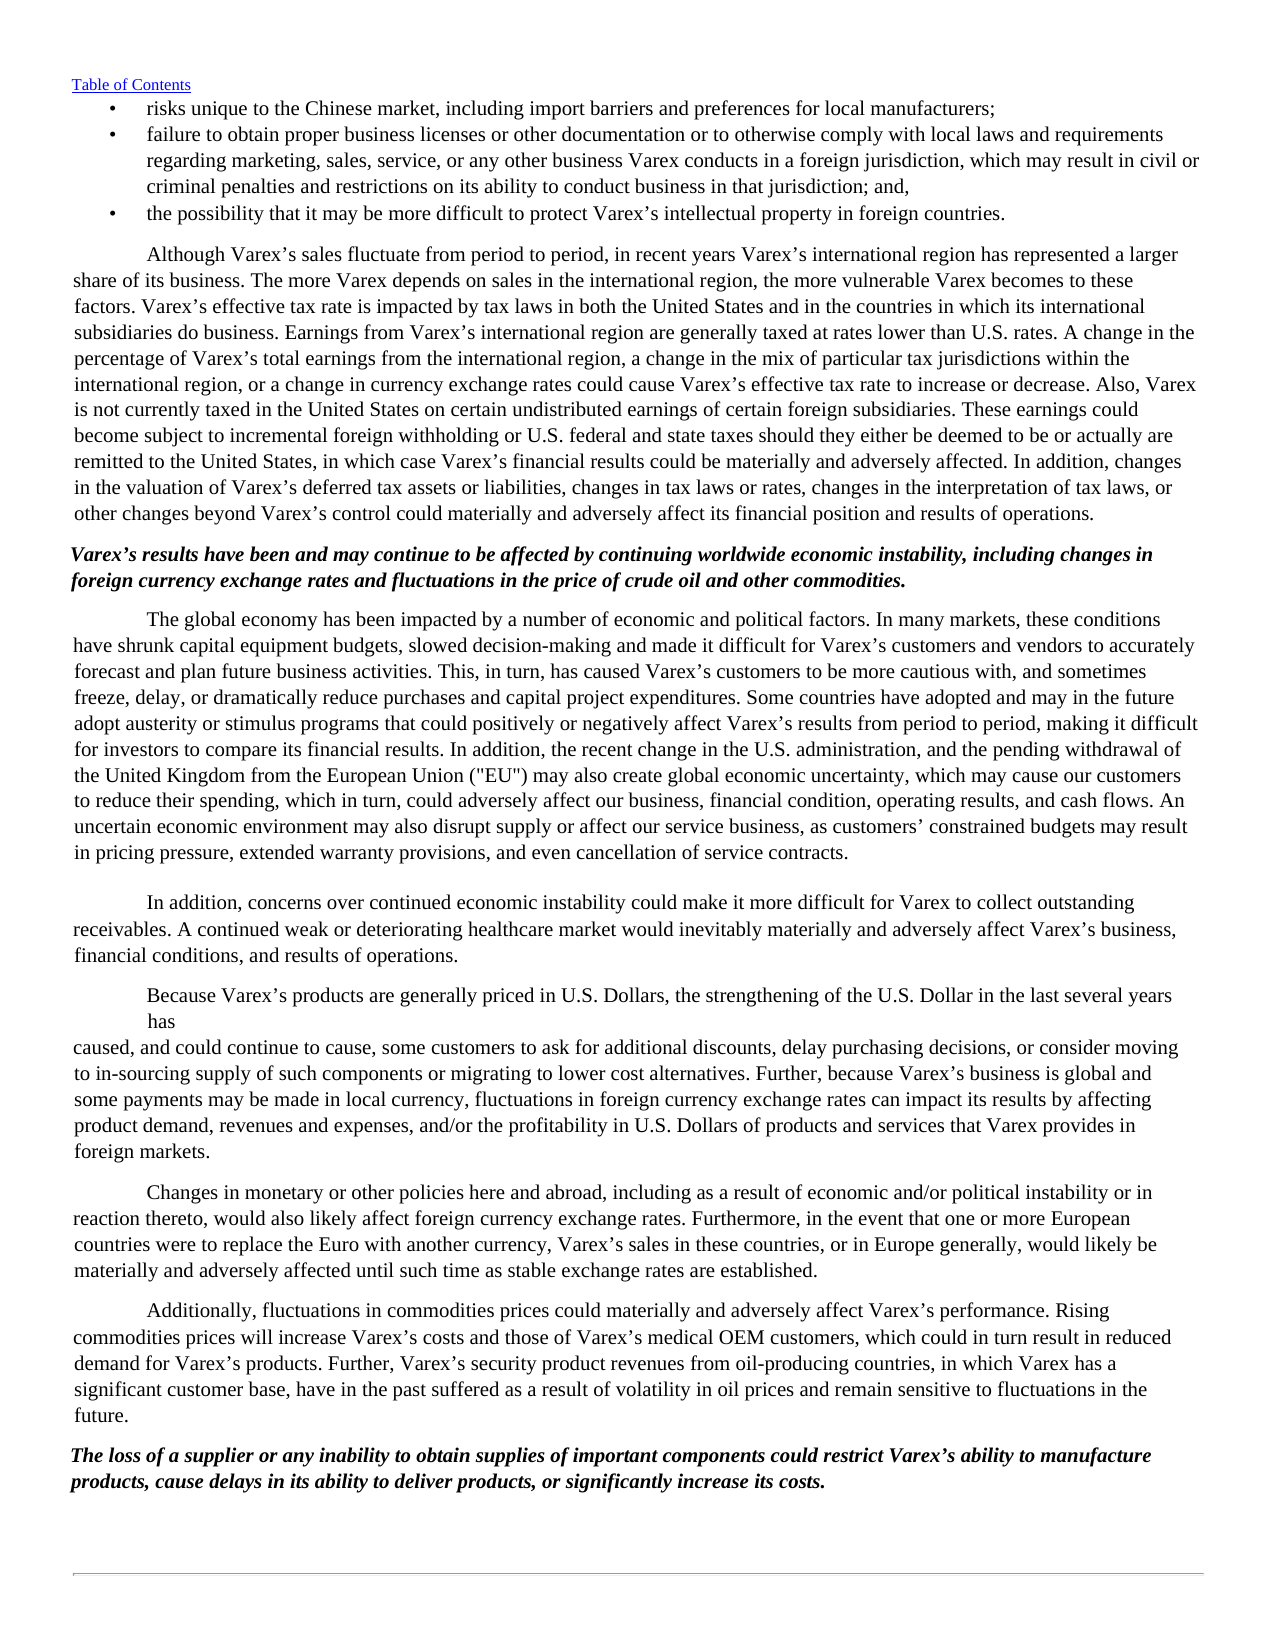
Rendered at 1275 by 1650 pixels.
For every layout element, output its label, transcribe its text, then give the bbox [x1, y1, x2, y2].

text The global economy has been impacted by a number of economic and political factors. In many markets, these conditions [146, 607, 1201, 631]
text reaction thereto, would also likely affect foreign currency exchange rates. Furthermore, in the event that one or more European countries were to replace the Euro with another currency, Varex’s sales in these countries, or in Europe generally, would likely be materially and adversely affected until such time as stable exchange rates are established. [73, 1206, 1201, 1282]
text Varex’s results have been and may continue to be affected by continuing worldwide economic instability, including changes in foreign currency exchange rates and fluctuations in the price of crude oil and other commodities. [70, 542, 1198, 592]
text receivables. A continued weak or deteriorating healthcare market would inevitably materially and adversely affect Varex’s business, financial conditions, and results of operations. [73, 917, 1201, 967]
text Because Varex’s products are generally priced in U.S. Dollars, the strengthening of the U.S. Dollar in the last several years has [146, 983, 1201, 1033]
text Additionally, fluctuations in commodities prices could materially and adversely affect Varex’s performance. Rising [146, 1298, 1201, 1322]
list risks unique to the Chinese market, including import barriers and preferences for local manufacturers; [109, 96, 1201, 120]
text Although Varex’s sales fluctuate from period to period, in recent years Varex’s international region has represented a larger [146, 241, 1201, 266]
text share of its business. The more Varex depends on sales in the international region, the more vulnerable Varex becomes to these factors. Varex’s effective tax rate is impacted by tax laws in both the United States and in the countries in which its international subsidiaries do business. Earnings from Varex’s international region are generally taxed at rates lower than U.S. rates. A change in the percentage of Varex’s total earnings from the international region, a change in the mix of particular tax jurisdictions within the international region, or a change in currency exchange rates could cause Varex’s effective tax rate to increase or decrease. Also, Varex is not currently taxed in the United States on certain undistributed earnings of certain foreign subsidiaries. These earnings could become subject to incremental foreign withholding or U.S. federal and state taxes should they either be deemed to be or actually are remitted to the United States, in which case Varex’s financial results could be materially and adversely affected. In addition, changes in the valuation of Varex’s deferred tax assets or liabilities, changes in tax laws or rates, changes in the interpretation of tax laws, or other changes beyond Varex’s control could materially and adversely affect its financial position and results of operations. [73, 268, 1201, 525]
text commodities prices will increase Varex’s costs and those of Varex’s medical OEM customers, which could in turn result in reduced demand for Varex’s products. Further, Varex’s security product revenues from oil-producing countries, in which Varex has a significant customer base, have in the past suffered as a result of volatility in oil prices and remain sensitive to fluctuations in the future. [73, 1325, 1201, 1427]
text caused, and could continue to cause, some customers to ask for additional discounts, delay purchasing decisions, or consider moving to in-sourcing supply of such components or migrating to lower cost alternatives. Further, because Varex’s business is global and some payments may be made in local currency, fluctuations in foreign currency exchange rates can impact its results by affecting product demand, revenues and expenses, and/or the profitability in U.S. Dollars of products and services that Varex provides in foreign markets. [73, 1035, 1201, 1163]
list failure to obtain proper business licenses or other documentation or to otherwise comply with local laws and requirements regarding marketing, sales, service, or any other business Varex conducts in a foreign jurisdiction, which may result in civil or criminal penalties and restrictions on its ability to conduct business in that jurisdiction; and, [109, 122, 1201, 198]
text Changes in monetary or other policies here and abroad, including as a result of economic and/or political instability or in [146, 1180, 1201, 1204]
list the possibility that it may be more difficult to protect Varex’s intellectual property in foreign countries. [109, 200, 1201, 224]
text In addition, concerns over continued economic instability could make it more difficult for Varex to collect outstanding [146, 890, 1201, 914]
text have shrunk capital equipment budgets, slowed decision-making and made it difficult for Varex’s customers and vendors to accurately forecast and plan future business activities. This, in turn, has caused Varex’s customers to be more cautious with, and sometimes freeze, delay, or dramatically reduce purchases and capital project expenditures. Some countries have adopted and may in the future adopt austerity or stimulus programs that could positively or negatively affect Varex’s results from period to period, making it difficult for investors to compare its financial results. In addition, the recent change in the U.S. administration, and the pending withdrawal of the United Kingdom from the European Union ("EU") may also create global economic uncertainty, which may cause our customers to reduce their spending, which in turn, could adversely affect our business, financial condition, operating results, and cash flows. An uncertain economic environment may also disrupt supply or affect our service business, as customers’ constrained budgets may result in pricing pressure, extended warranty provisions, and even cancellation of service contracts. [73, 633, 1201, 864]
text The loss of a supplier or any inability to obtain supplies of important components could restrict Varex’s ability to manufacture products, cause delays in its ability to deliver products, or significantly increase its costs. [70, 1443, 1198, 1493]
